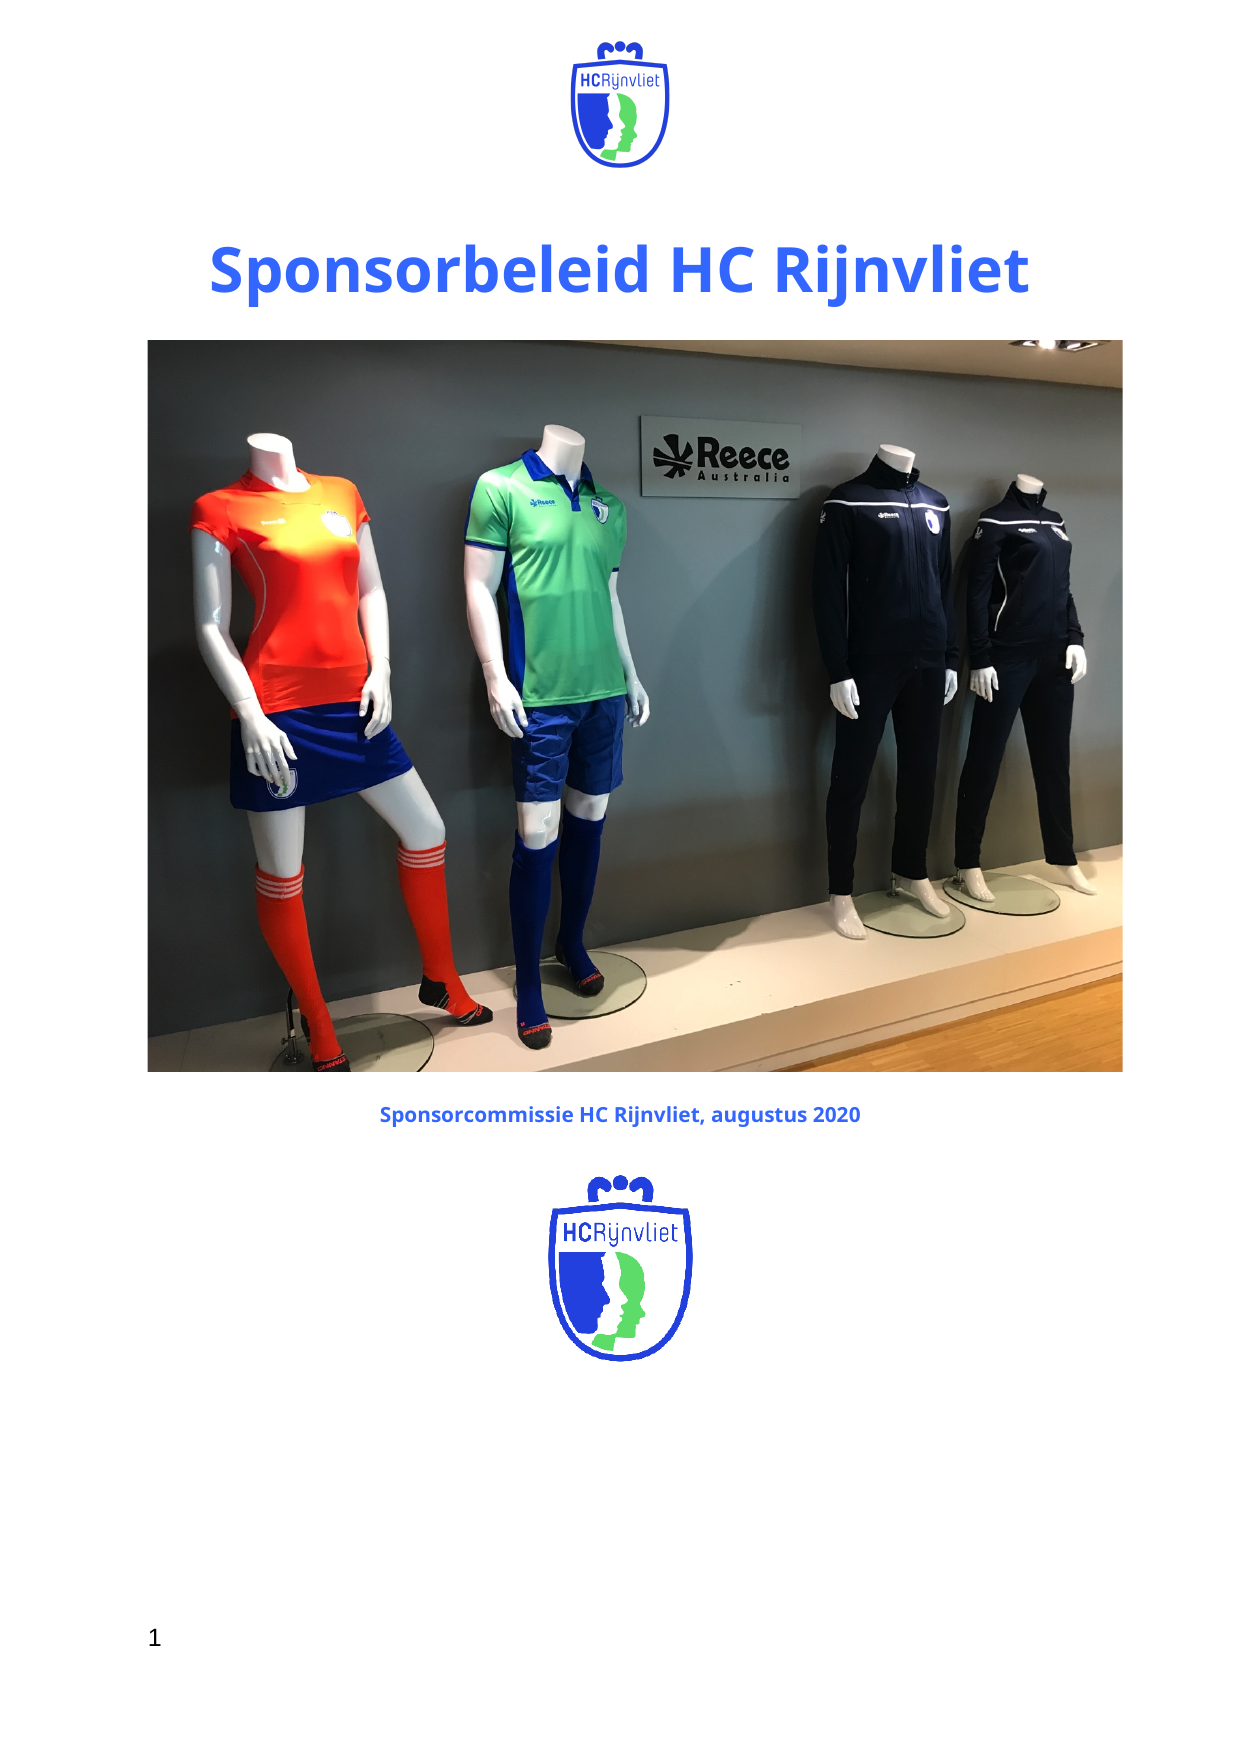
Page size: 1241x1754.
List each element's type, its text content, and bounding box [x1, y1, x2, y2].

picture [537, 1157, 703, 1379]
text Sponsorbeleid HC Rijnvliet [148, 226, 1093, 311]
picture [563, 29, 677, 180]
text Sponsorcommissie HC Rijnvliet, augustus 2020 [148, 1100, 1093, 1129]
picture [147, 340, 1123, 1072]
